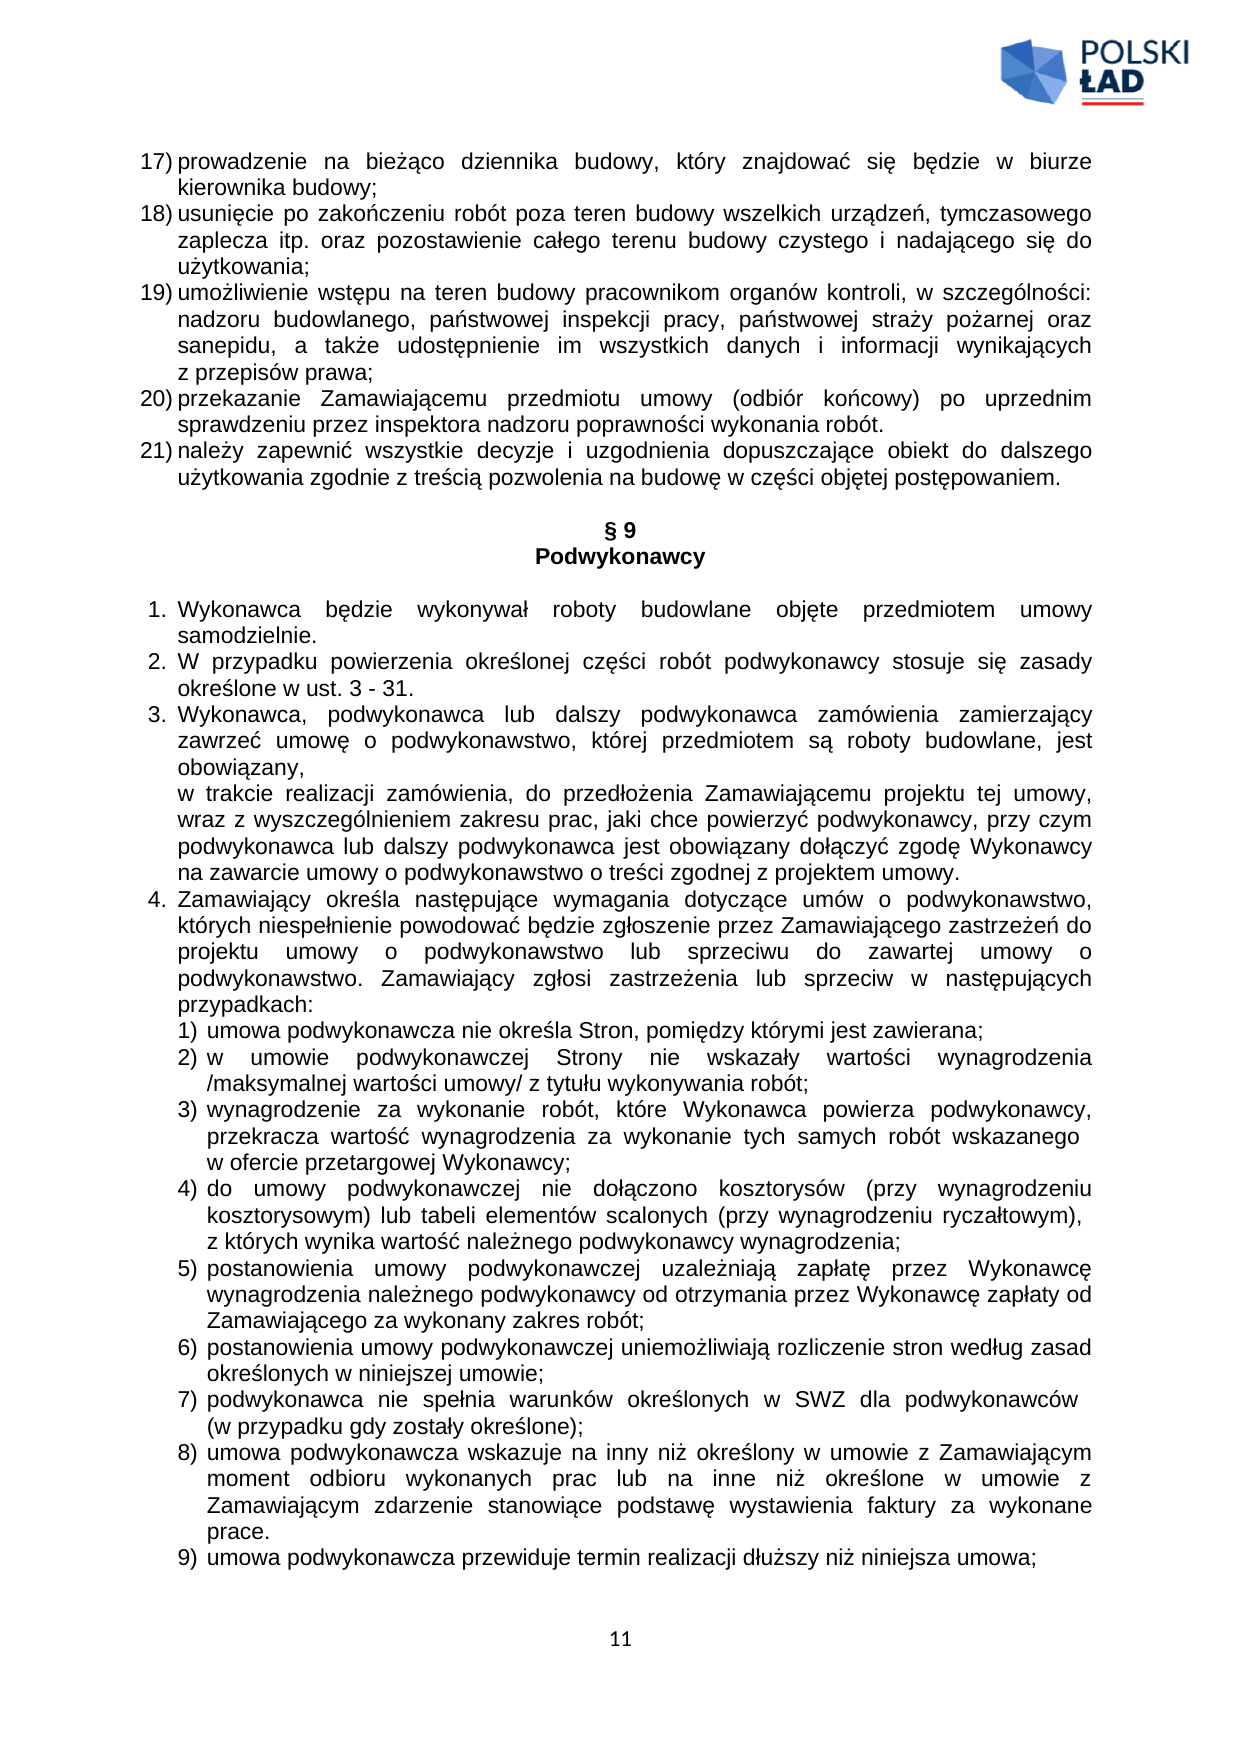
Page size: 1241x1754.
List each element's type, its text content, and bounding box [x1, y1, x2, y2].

list Wykonawca będzie wykonywał roboty budowlane objęte przedmiotem umowy samodzielnie. [148, 596, 1093, 648]
list do umowy podwykonawczej nie dołączono kosztorysów (przy wynagrodzeniu kosztorysowym) lub tabeli elementów scalonych (przy wynagrodzeniu ryczałtowym), z których wynika wartość należnego podwykonawcy wynagrodzenia; [177, 1175, 1093, 1254]
list Wykonawca, podwykonawca lub dalszy podwykonawca zamówienia zamierzający zawrzeć umowę o podwykonawstwo, której przedmiotem są roboty budowlane, jest obowiązany, w trakcie realizacji zamówienia, do przedłożenia Zamawiającemu projektu tej umowy, wraz z wyszczególnieniem zakresu prac, jaki chce powierzyć podwykonawcy, przy czym podwykonawca lub dalszy podwykonawca jest obowiązany dołączyć zgodę Wykonawcy na zawarcie umowy o podwykonawstwo o treści zgodnej z projektem umowy. [148, 701, 1093, 886]
list Zamawiający określa następujące wymagania dotyczące umów o podwykonawstwo, których niespełnienie powodować będzie zgłoszenie przez Zamawiającego zastrzeżeń do projektu umowy o podwykonawstwo lub sprzeciwu do zawartej umowy o podwykonawstwo. Zamawiający zgłosi zastrzeżenia lub sprzeciw w następujących przypadkach: [148, 886, 1093, 1017]
picture [995, 31, 1193, 111]
text Podwykonawcy [148, 543, 1093, 569]
list przekazanie Zamawiającemu przedmiotu umowy (odbiór końcowy) po uprzednim sprawdzeniu przez inspektora nadzoru poprawności wykonania robót. [140, 385, 1093, 437]
list umowa podwykonawcza nie określa Stron, pomiędzy którymi jest zawierana; [177, 1017, 1093, 1044]
list w umowie podwykonawczej Strony nie wskazały wartości wynagrodzenia /maksymalnej wartości umowy/ z tytułu wykonywania robót; [177, 1044, 1093, 1096]
list W przypadku powierzenia określonej części robót podwykonawcy stosuje się zasady określone w ust. 3 - 31. [148, 648, 1093, 701]
list umowa podwykonawcza wskazuje na inny niż określony w umowie z Zamawiającym moment odbioru wykonanych prac lub na inne niż określone w umowie z Zamawiającym zdarzenie stanowiące podstawę wystawienia faktury za wykonane prace. [177, 1439, 1093, 1544]
list podwykonawca nie spełnia warunków określonych w SWZ dla podwykonawców (w przypadku gdy zostały określone); [177, 1386, 1093, 1439]
list usunięcie po zakończeniu robót poza teren budowy wszelkich urządzeń, tymczasowego zaplecza itp. oraz pozostawienie całego terenu budowy czystego i nadającego się do użytkowania; [140, 200, 1093, 279]
text § 9 [148, 517, 1093, 543]
list należy zapewnić wszystkie decyzje i uzgodnienia dopuszczające obiekt do dalszego użytkowania zgodnie z treścią pozwolenia na budowę w części objętej postępowaniem. [140, 437, 1093, 490]
list postanowienia umowy podwykonawczej uzależniają zapłatę przez Wykonawcę wynagrodzenia należnego podwykonawcy od otrzymania przez Wykonawcę zapłaty od Zamawiającego za wykonany zakres robót; [177, 1254, 1093, 1333]
list umożliwienie wstępu na teren budowy pracownikom organów kontroli, w szczególności: nadzoru budowlanego, państwowej inspekcji pracy, państwowej straży pożarnej oraz sanepidu, a także udostępnienie im wszystkich danych i informacji wynikających z przepisów prawa; [140, 279, 1093, 385]
list postanowienia umowy podwykonawczej uniemożliwiają rozliczenie stron według zasad określonych w niniejszej umowie; [177, 1333, 1093, 1386]
list prowadzenie na bieżąco dziennika budowy, który znajdować się będzie w biurze kierownika budowy; [140, 148, 1093, 200]
list umowa podwykonawcza przewiduje termin realizacji dłuższy niż niniejsza umowa; [177, 1544, 1093, 1571]
list wynagrodzenie za wykonanie robót, które Wykonawca powierza podwykonawcy, przekracza wartość wynagrodzenia za wykonanie tych samych robót wskazanego w ofercie przetargowej Wykonawcy; [177, 1096, 1093, 1175]
